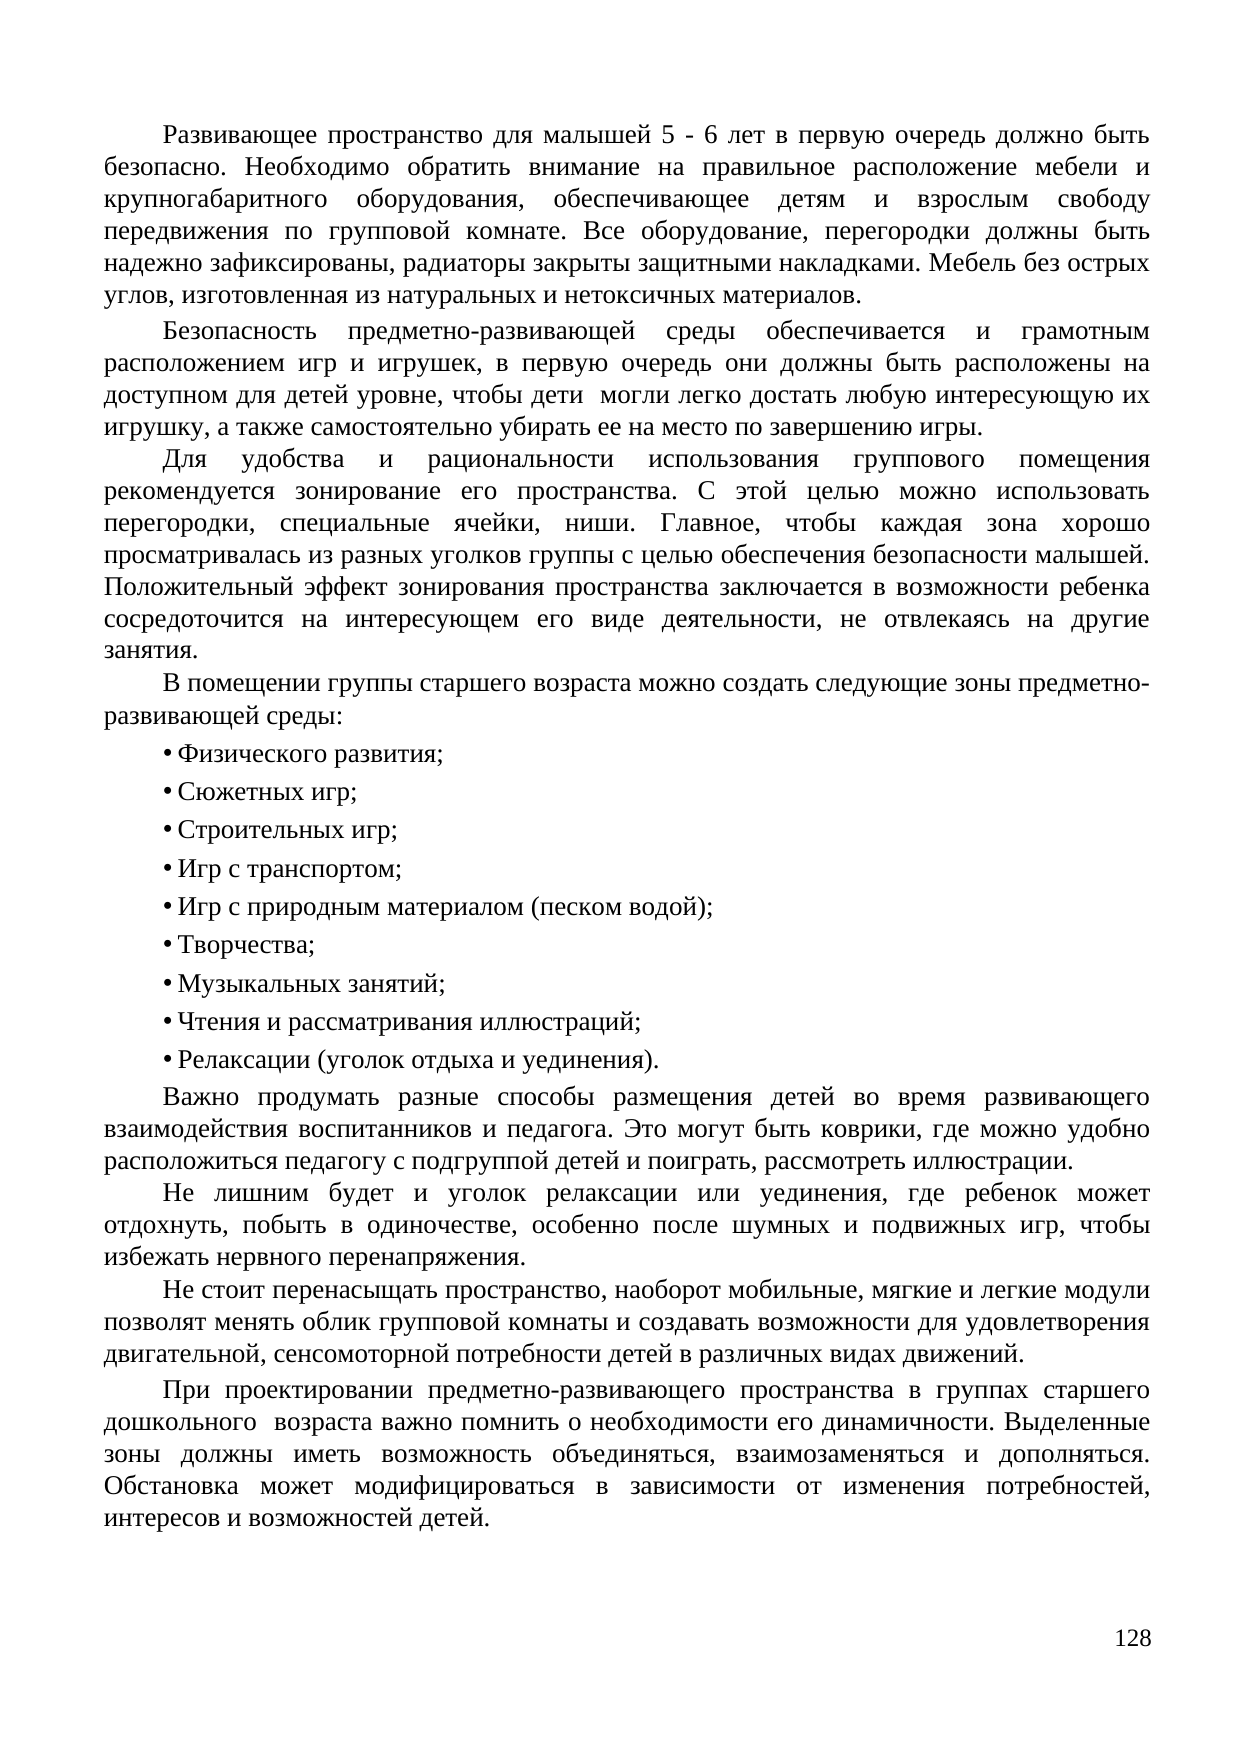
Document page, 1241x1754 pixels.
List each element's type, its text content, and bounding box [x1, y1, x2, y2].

list Творчества; [103, 926, 1152, 960]
text Для удобства и рациональности использования группового помещения рекомендуется зонирование его пространства. С этой целью можно использовать перегородки, специальные ячейки, ниши. Главное, чтобы каждая зона хорошо просматривалась из разных уголков группы с целью обеспечения безопасности малышей. Положительный эффект зонирования пространства заключается в возможности ребенка сосредоточится на интересующем его виде деятельности, не отвлекаясь на другие занятия. [103, 442, 1152, 665]
text Не стоит перенасыщать пространство, наоборот мобильные, мягкие и легкие модули позволят менять облик групповой комнаты и создавать возможности для удовлетворения двигательной, сенсомоторной потребности детей в различных видах движений. [103, 1273, 1152, 1368]
list Музыкальных занятий; [103, 965, 1152, 998]
list Чтения и рассматривания иллюстраций; [103, 1003, 1152, 1037]
text Важно продумать разные способы размещения детей во время развивающего взаимодействия воспитанников и педагога. Это могут быть коврики, где можно удобно расположиться педагогу с подгруппой детей и поиграть, рассмотреть иллюстрации. [103, 1080, 1152, 1175]
list Игр с транспортом; [103, 850, 1152, 883]
text Безопасность предметно-развивающей среды обеспечивается и грамотным расположением игр и игрушек, в первую очередь они должны быть расположены на доступном для детей уровне, чтобы дети могли легко достать любую интересующую их игрушку, а также самостоятельно убирать ее на место по завершению игры. [103, 314, 1152, 441]
list Сюжетных игр; [103, 773, 1152, 807]
list Физического развития; [103, 735, 1152, 768]
list Строительных игр; [103, 811, 1152, 845]
text Не лишним будет и уголок релаксации или уединения, где ребенок может отдохнуть, побыть в одиночестве, особенно после шумных и подвижных игр, чтобы избежать нервного перенапряжения. [103, 1176, 1152, 1271]
list Релаксации (уголок отдыха и уединения). [103, 1041, 1152, 1075]
text В помещении группы старшего возраста можно создать следующие зоны предметно-развивающей среды: [103, 666, 1152, 730]
list Игр с природным материалом (песком водой); [103, 888, 1152, 922]
text При проектировании предметно-развивающего пространства в группах старшего дошкольного возраста важно помнить о необходимости его динамичности. Выделенные зоны должны иметь возможность объединяться, взаимозаменяться и дополняться. Обстановка может модифицироваться в зависимости от изменения потребностей, интересов и возможностей детей. [103, 1373, 1152, 1532]
text Развивающее пространство для малышей 5 - 6 лет в первую очередь должно быть безопасно. Необходимо обратить внимание на правильное расположение мебели и крупногабаритного оборудования, обеспечивающее детям и взрослым свободу передвижения по групповой комнате. Все оборудование, перегородки должны быть надежно зафиксированы, радиаторы закрыты защитными накладками. Мебель без острых углов, изготовленная из натуральных и нетоксичных материалов. [103, 118, 1152, 309]
